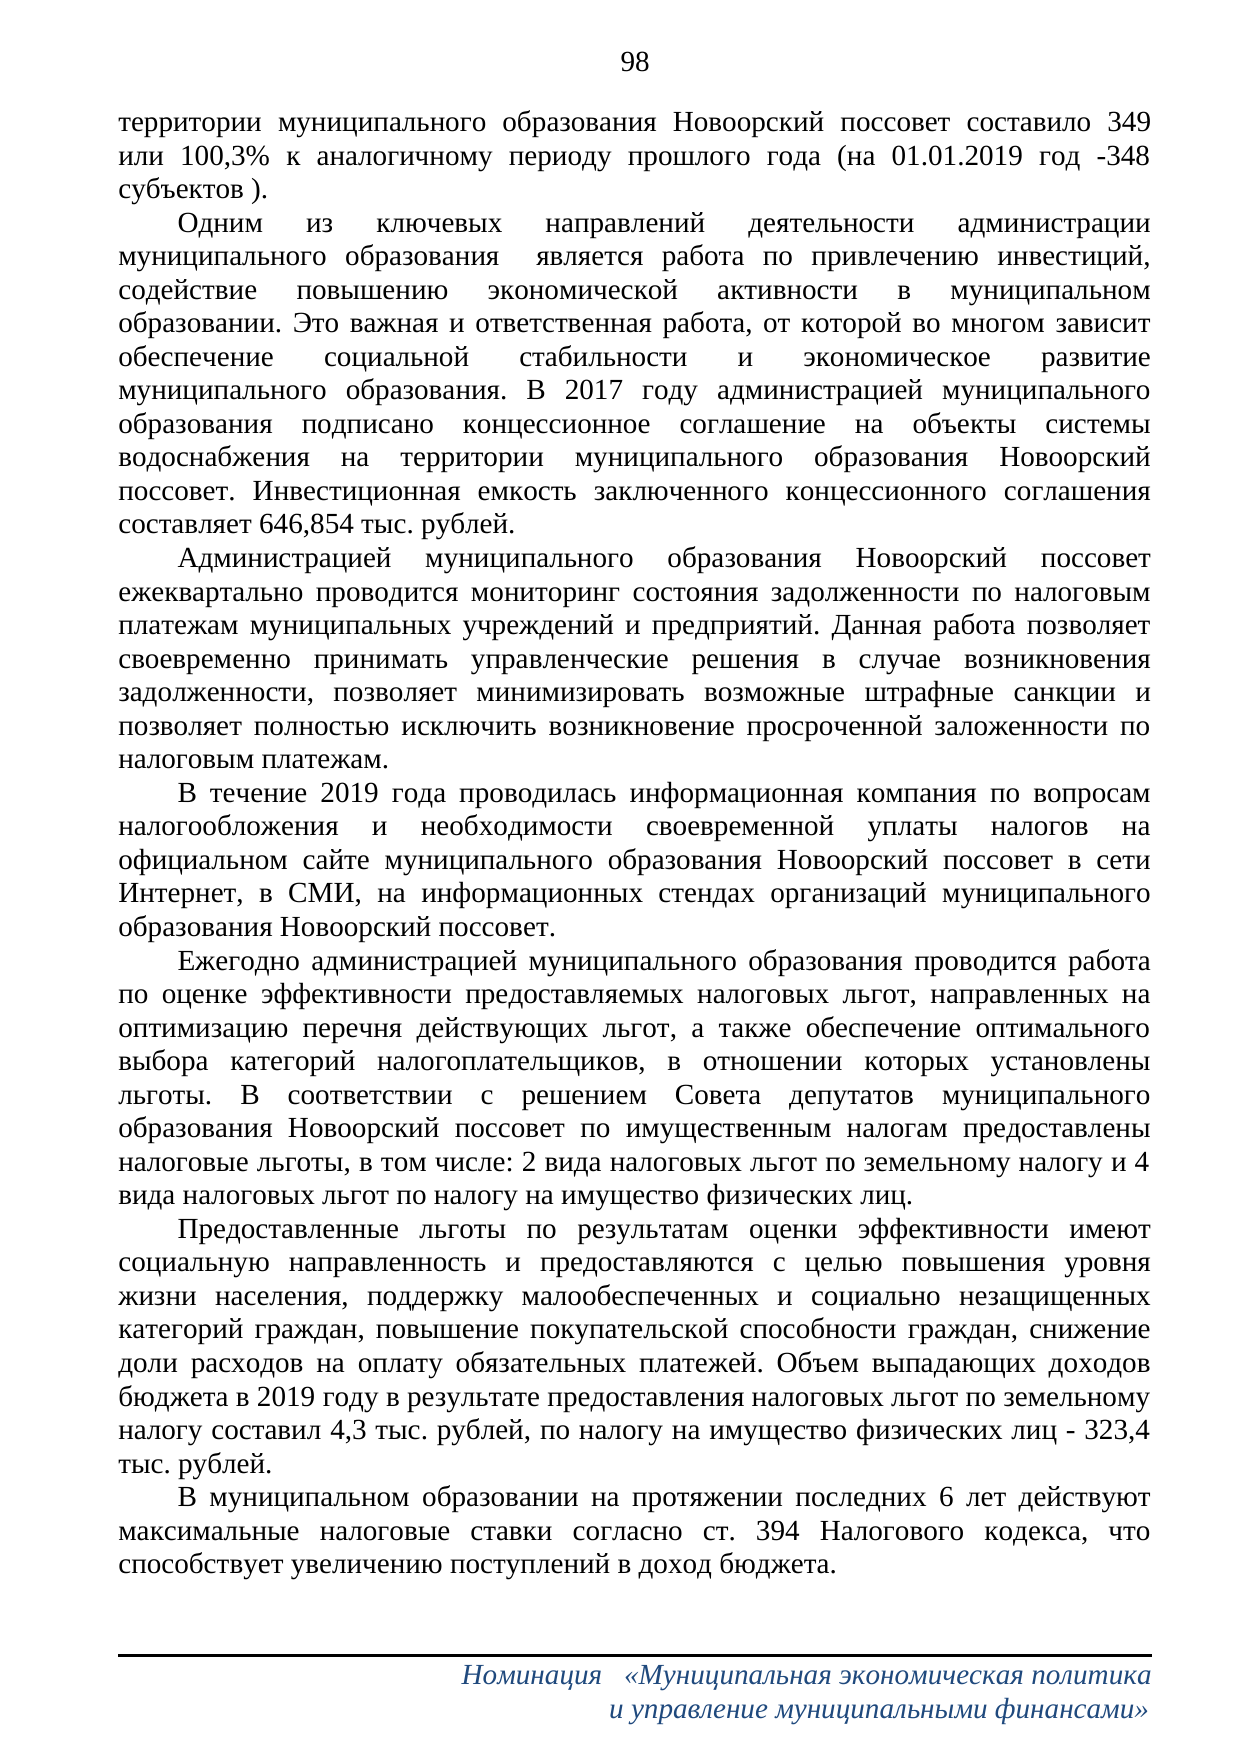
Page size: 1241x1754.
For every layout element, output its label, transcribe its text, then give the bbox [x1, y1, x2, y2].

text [118, 104, 1152, 205]
text Предоставленные льготы по результатам оценки эффективности имеют социальную направленность и предоставляются с целью повышения уровня жизни населения, поддержку малообеспеченных и социально незащищенных категорий граждан, повышение покупательской способности граждан, снижение доли расходов на оплату обязательных платежей. Объем выпадающих доходов бюджета в 2019 году в результате предоставления налоговых льгот по земельному налогу составил 4,3 тыс. рублей, по налогу на имущество физических лиц - 323,4 тыс. рублей. [118, 1211, 1152, 1479]
text Ежегодно администрацией муниципального образования проводится работа по оценке эффективности предоставляемых налоговых льгот, направленных на оптимизацию перечня действующих льгот, а также обеспечение оптимального выбора категорий налогоплательщиков, в отношении которых установлены льготы. В соответствии с решением Совета депутатов муниципального образования Новоорский поссовет по имущественным налогам предоставлены налоговые льготы, в том числе: 2 вида налоговых льгот по земельному налогу и 4 вида налоговых льгот по налогу на имущество физических лиц. [118, 943, 1152, 1211]
text В муниципальном образовании на протяжении последних 6 лет действуют максимальные налоговые ставки согласно ст. 394 Налогового кодекса, что способствует увеличению поступлений в доход бюджета. [118, 1479, 1152, 1580]
text В течение 2019 года проводилась информационная компания по вопросам налогообложения и необходимости своевременной уплаты налогов на официальном сайте муниципального образования Новоорский поссовет в сети Интернет, в СМИ, на информационных стендах организаций муниципального образования Новоорский поссовет. [118, 775, 1152, 943]
text Одним из ключевых направлений деятельности администрации муниципального образования является работа по привлечению инвестиций, содействие повышению экономической активности в муниципальном образовании. Это важная и ответственная работа, от которой во многом зависит обеспечение социальной стабильности и экономическое развитие муниципального образования. В 2017 году администрацией муниципального образования подписано концессионное соглашение на объекты системы водоснабжения на территории муниципального образования Новоорский поссовет. Инвестиционная емкость заключенного концессионного соглашения составляет 646,854 тыс. рублей. [118, 205, 1152, 540]
text Администрацией муниципального образования Новоорский поссовет ежеквартально проводится мониторинг состояния задолженности по налоговым платежам муниципальных учреждений и предприятий. Данная работа позволяет своевременно принимать управленческие решения в случае возникновения задолженности, позволяет минимизировать возможные штрафные санкции и позволяет полностью исключить возникновение просроченной заложенности по налоговым платежам. [118, 540, 1152, 775]
